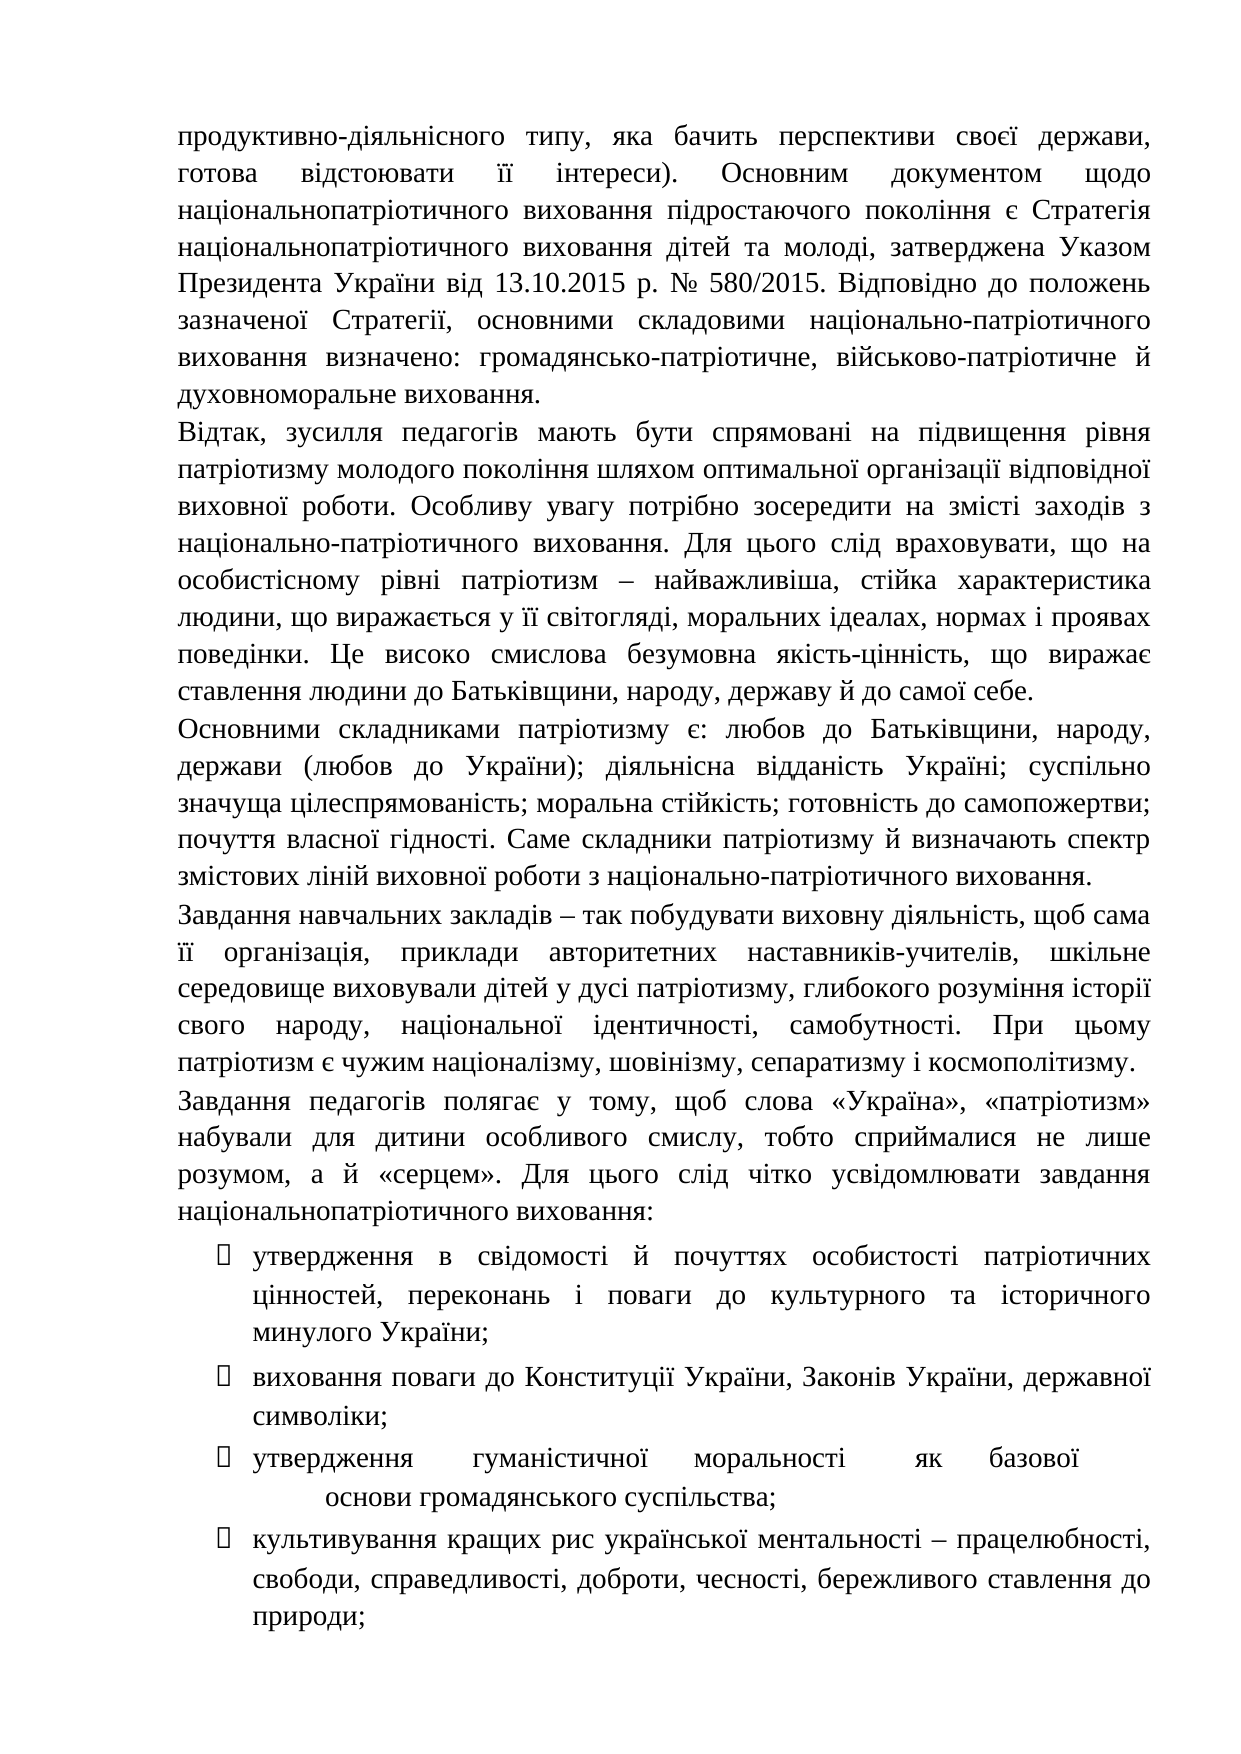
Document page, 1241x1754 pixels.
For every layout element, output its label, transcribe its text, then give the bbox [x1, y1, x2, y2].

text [177, 118, 1152, 410]
list утвердження гуманістичної моральності як базової основи громадянського суспільства; [215, 1436, 1152, 1513]
text Завдання навчальних закладів – так побудувати виховну діяльність, щоб сама її організація, приклади авторитетних наставників-учителів, шкільне середовище виховували дітей у дусі патріотизму, глибокого розуміння історії свого народу, національної ідентичності, самобутності. При цьому патріотизм є чужим націоналізму, шовінізму, сепаратизму і космополітизму. [177, 897, 1152, 1078]
list культивування кращих рис української ментальності – працелюбності, свободи, справедливості, доброти, чесності, бережливого ставлення до природи; [215, 1518, 1152, 1631]
list виховання поваги до Конституції України, Законів України, державної символіки; [215, 1355, 1152, 1432]
text Основними складниками патріотизму є: любов до Батьківщини, народу, держави (любов до України); діяльнісна відданість Україні; суспільно значуща цілеспрямованість; моральна стійкість; готовність до самопожертви; почуття власної гідності. Саме складники патріотизму й визначають спектр змістових ліній виховної роботи з національно-патріотичного виховання. [177, 711, 1152, 892]
text Завдання педагогів полягає у тому, щоб слова «Україна», «патріотизм» набували для дитини особливого смислу, тобто сприймалися не лише розумом, а й «серцем». Для цього слід чітко усвідомлювати завдання національнопатріотичного виховання: [177, 1083, 1152, 1227]
list утвердження в свідомості й почуттях особистості патріотичних цінностей, переконань і поваги до культурного та історичного минулого України; [215, 1234, 1152, 1348]
text Відтак, зусилля педагогів мають бути спрямовані на підвищення рівня патріотизму молодого покоління шляхом оптимальної організації відповідної виховної роботи. Особливу увагу потрібно зосередити на змісті заходів з національно-патріотичного виховання. Для цього слід враховувати, що на особистісному рівні патріотизм – найважливіша, стійка характеристика людини, що виражається у її світогляді, моральних ідеалах, нормах і проявах поведінки. Це високо смислова безумовна якість-цінність, що виражає ставлення людини до Батьківщини, народу, державу й до самої себе. [177, 414, 1152, 706]
